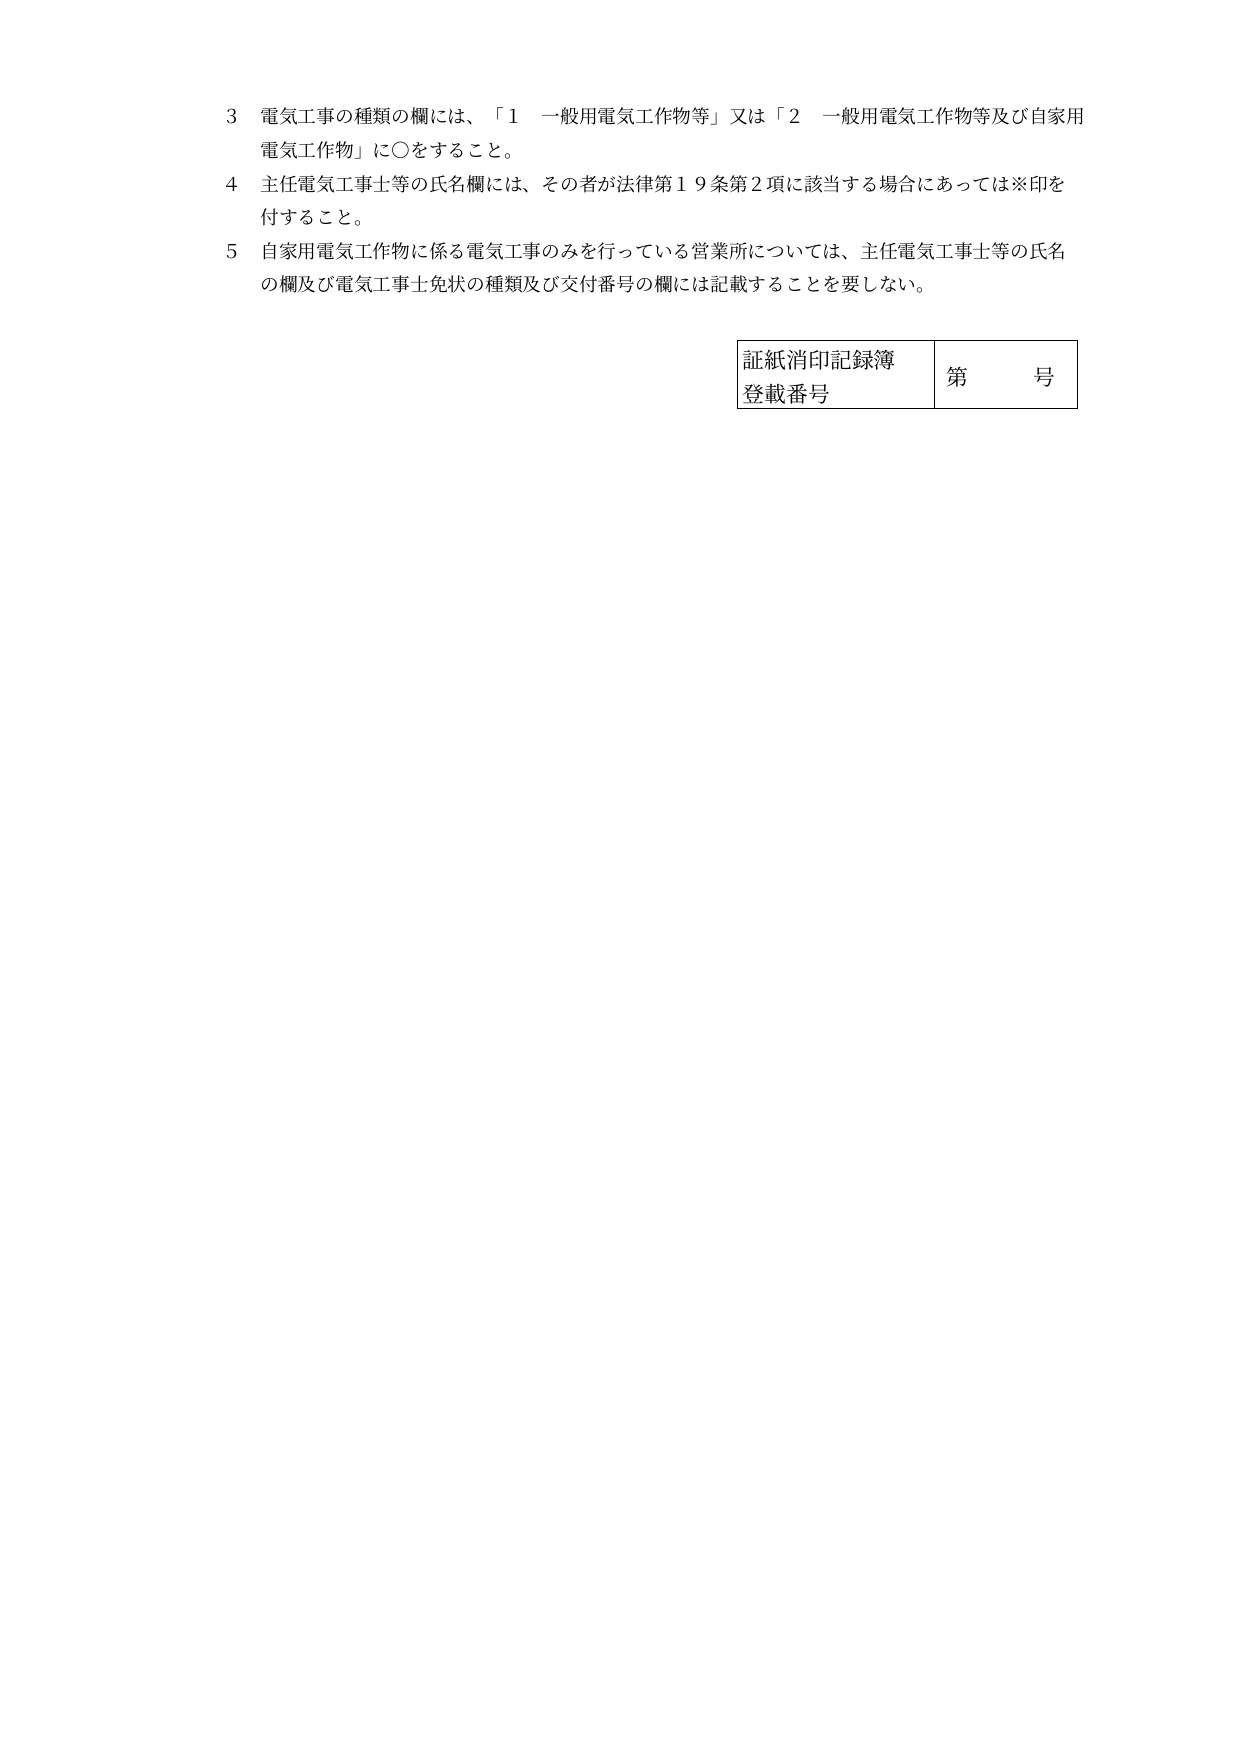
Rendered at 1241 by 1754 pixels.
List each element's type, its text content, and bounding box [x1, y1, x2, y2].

text 付すること。 [148, 200, 1092, 233]
text 電気工作物」に○をすること。 [148, 132, 1092, 166]
text ５ 自家用電気工作物に係る電気工事のみを行っている営業所については、主任電気工事士等の氏名 [148, 233, 1092, 267]
table_header 第 号 [935, 341, 1077, 408]
text ４ 主任電気工事士等の氏名欄には、その者が法律第１９条第２項に該当する場合にあっては※印を [148, 166, 1092, 200]
table_header 証紙消印記録簿 登載番号 [738, 341, 934, 408]
text ３ 電気工事の種類の欄には、「１ 一般用電気工作物等」又は「２ 一般用電気工作物等及び自家用 [148, 99, 1092, 132]
text の欄及び電気工事士免状の種類及び交付番号の欄には記載することを要しない。 [148, 267, 1092, 301]
